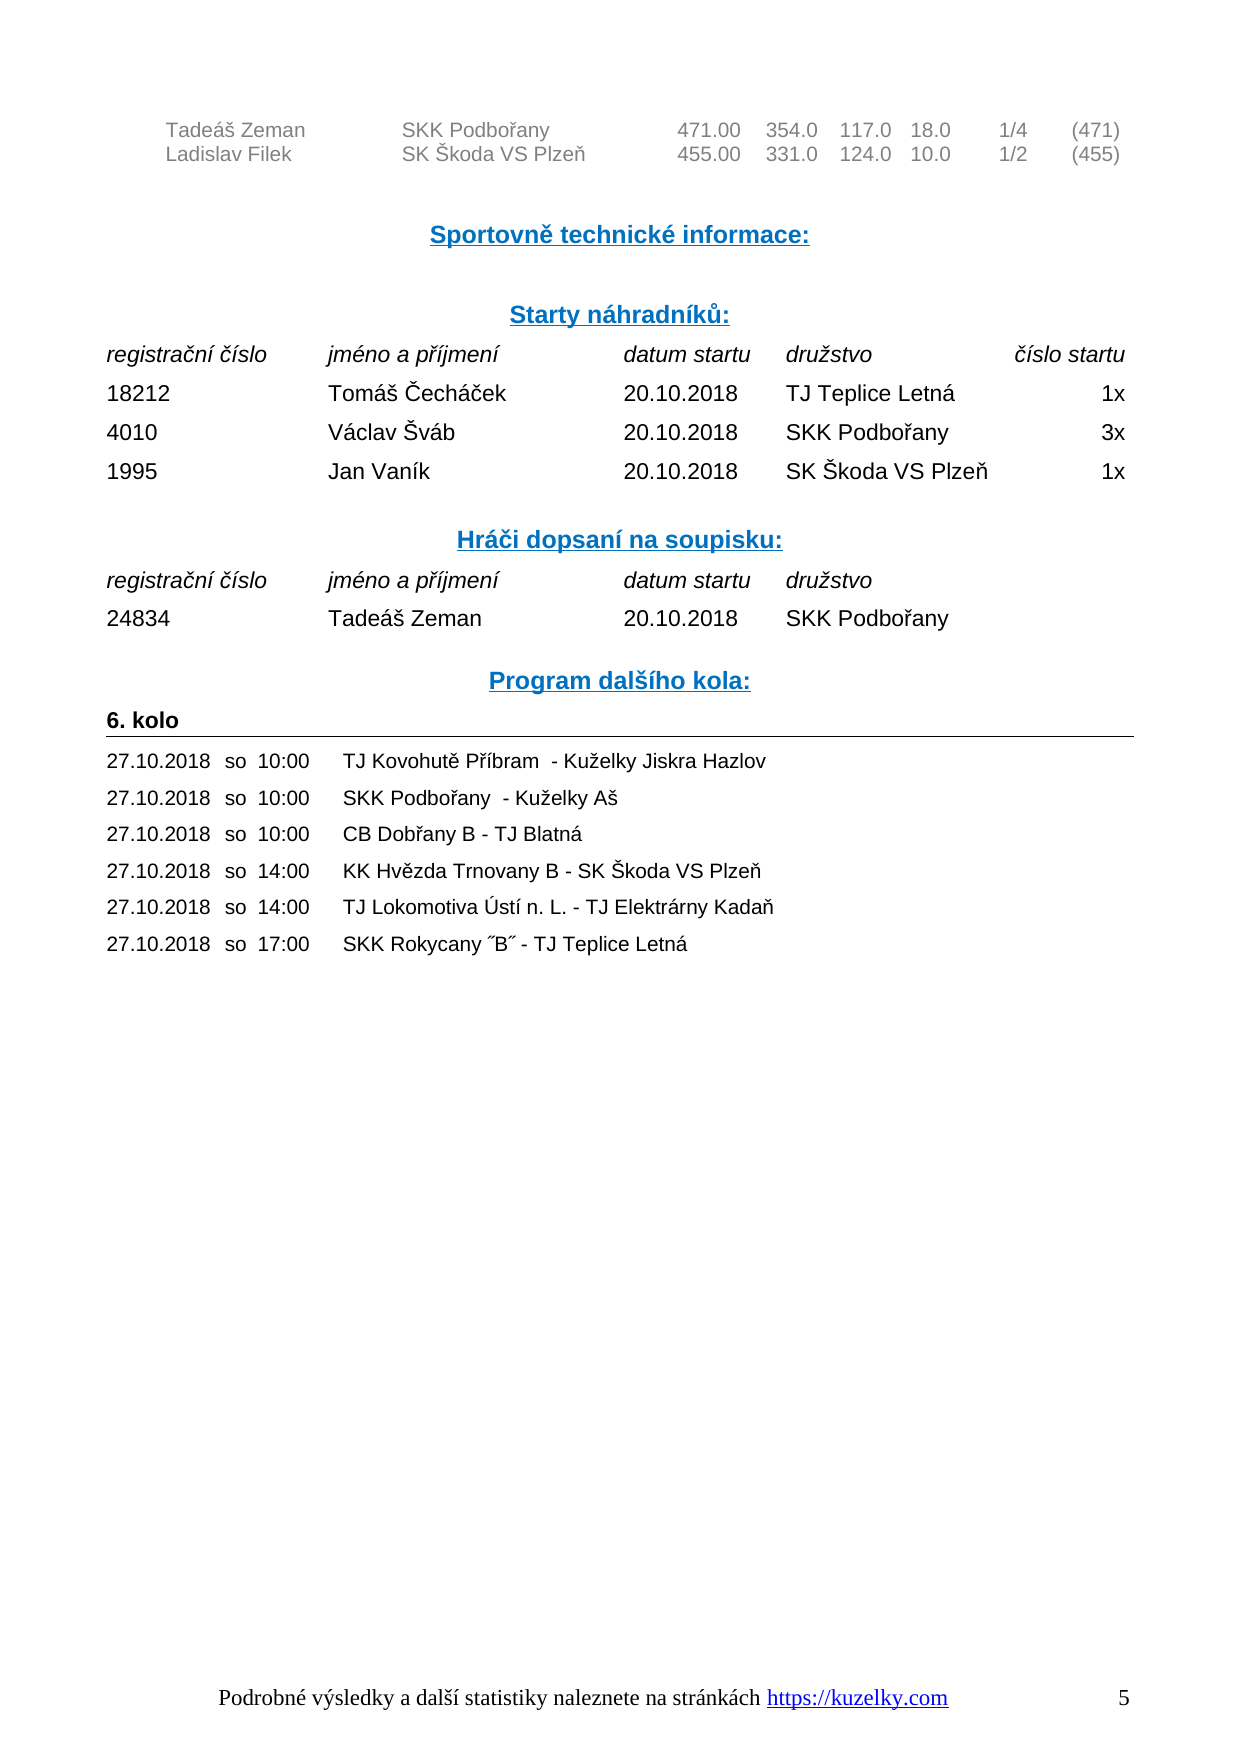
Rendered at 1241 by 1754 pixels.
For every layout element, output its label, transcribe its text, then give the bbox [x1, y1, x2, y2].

text Program dalšího kola: [94, 666, 1145, 694]
text 27.10.2018 so 14:00 KK Hvězda Trnovany B - SK Škoda VS Plzeň [106, 858, 1134, 882]
text 27.10.2018 so 17:00 SKK Rokycany ˝B˝ - TJ Teplice Letná [106, 931, 1134, 955]
text 18212 Tomáš Čecháček 20.10.2018 TJ Teplice Letná 1x [106, 380, 1134, 406]
text Starty náhradníků: [94, 300, 1145, 329]
text 27.10.2018 so 14:00 TJ Lokomotiva Ústí n. L. - TJ Elektrárny Kadaň [106, 895, 1134, 919]
text 4010 Václav Šváb 20.10.2018 SKK Podbořany 3x [106, 419, 1134, 445]
text registrační číslo jméno a příjmení datum startu družstvo [106, 567, 1134, 593]
text Sportovně technické informace: [94, 220, 1145, 248]
text 27.10.2018 so 10:00 CB Dobřany B - TJ Blatná [106, 822, 1134, 846]
text 24834 Tadeáš Zeman 20.10.2018 SKK Podbořany [106, 605, 1134, 632]
text Tadeáš Zeman SKK Podbořany 471.00 354.0 117.0 18.0 1/4 (471) [106, 118, 1134, 142]
text 6. kolo [106, 707, 1134, 736]
text Hráči dopsaní na soupisku: [94, 497, 1145, 554]
text 27.10.2018 so 10:00 SKK Podbořany - Kuželky Aš [106, 786, 1134, 809]
text 27.10.2018 so 10:00 TJ Kovohutě Příbram - Kuželky Jiskra Hazlov [106, 749, 1134, 773]
text 1995 Jan Vaník 20.10.2018 SK Škoda VS Plzeň 1x [106, 458, 1134, 484]
text registrační číslo jméno a příjmení datum startu družstvo číslo startu [106, 341, 1134, 367]
text Ladislav Filek SK Škoda VS Plzeň 455.00 331.0 124.0 10.0 1/2 (455) [106, 142, 1134, 166]
